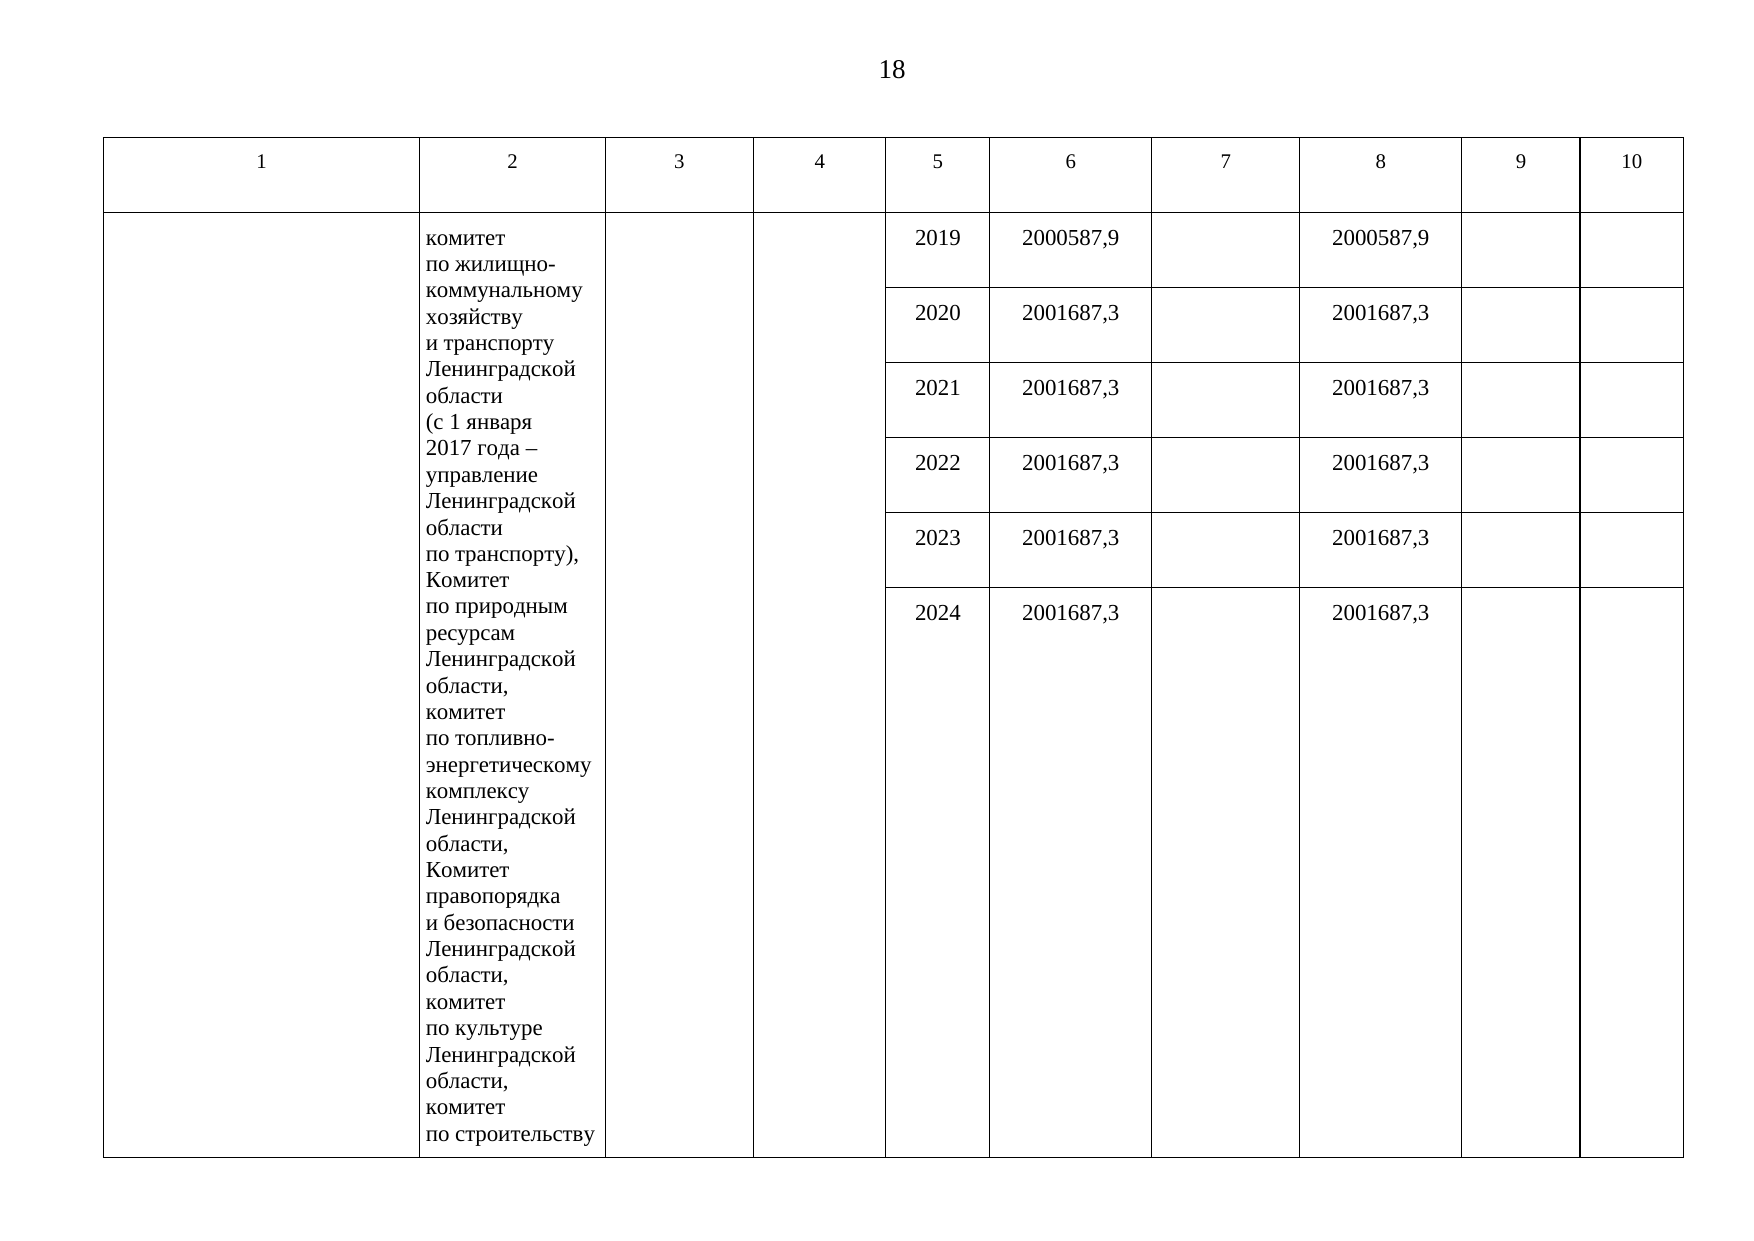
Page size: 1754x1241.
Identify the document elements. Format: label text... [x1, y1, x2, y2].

table_header 10 [1581, 138, 1683, 212]
table_cell [1581, 213, 1683, 287]
table_cell 2019 [886, 213, 989, 287]
table_header 5 [886, 138, 989, 212]
table_cell 2001687,3 [990, 288, 1151, 362]
table_cell [1152, 363, 1299, 437]
table_cell [1462, 513, 1579, 587]
table_cell 2001687,3 [1300, 588, 1461, 1157]
table_cell 2022 [886, 438, 989, 512]
table_header 8 [1300, 138, 1461, 212]
table_cell [1581, 513, 1683, 587]
table_cell 2020 [886, 288, 989, 362]
table_cell 2000587,9 [990, 213, 1151, 287]
table_cell 2001687,3 [990, 363, 1151, 437]
table_cell 2001687,3 [990, 588, 1151, 1157]
table_cell [1581, 438, 1683, 512]
table_header 1 [104, 138, 419, 212]
table_cell 2023 [886, 513, 989, 587]
table_cell 2001687,3 [1300, 363, 1461, 437]
table_header 3 [606, 138, 753, 212]
table_cell [1152, 288, 1299, 362]
table_cell [1462, 213, 1579, 287]
table_cell [1581, 588, 1683, 1157]
table_header 9 [1462, 138, 1579, 212]
table_cell [1581, 363, 1683, 437]
table_cell 2000587,9 [1300, 213, 1461, 287]
table_cell [1462, 288, 1579, 362]
table_cell [1462, 363, 1579, 437]
table_cell [1152, 513, 1299, 587]
table_header 2 [420, 138, 605, 212]
table_cell 2001687,3 [1300, 438, 1461, 512]
table_cell [1152, 213, 1299, 287]
table_cell 2024 [886, 588, 989, 1157]
table_cell 2021 [886, 363, 989, 437]
table_cell [1581, 288, 1683, 362]
table_cell 2001687,3 [1300, 288, 1461, 362]
table_cell [1462, 438, 1579, 512]
table_header 4 [754, 138, 885, 212]
table_cell [1152, 438, 1299, 512]
table_cell 2001687,3 [990, 513, 1151, 587]
table_header 6 [990, 138, 1151, 212]
table_cell 2001687,3 [1300, 513, 1461, 587]
table_header 7 [1152, 138, 1299, 212]
table_cell 2001687,3 [990, 438, 1151, 512]
table_cell [1462, 588, 1579, 1157]
table_cell [1152, 588, 1299, 1157]
